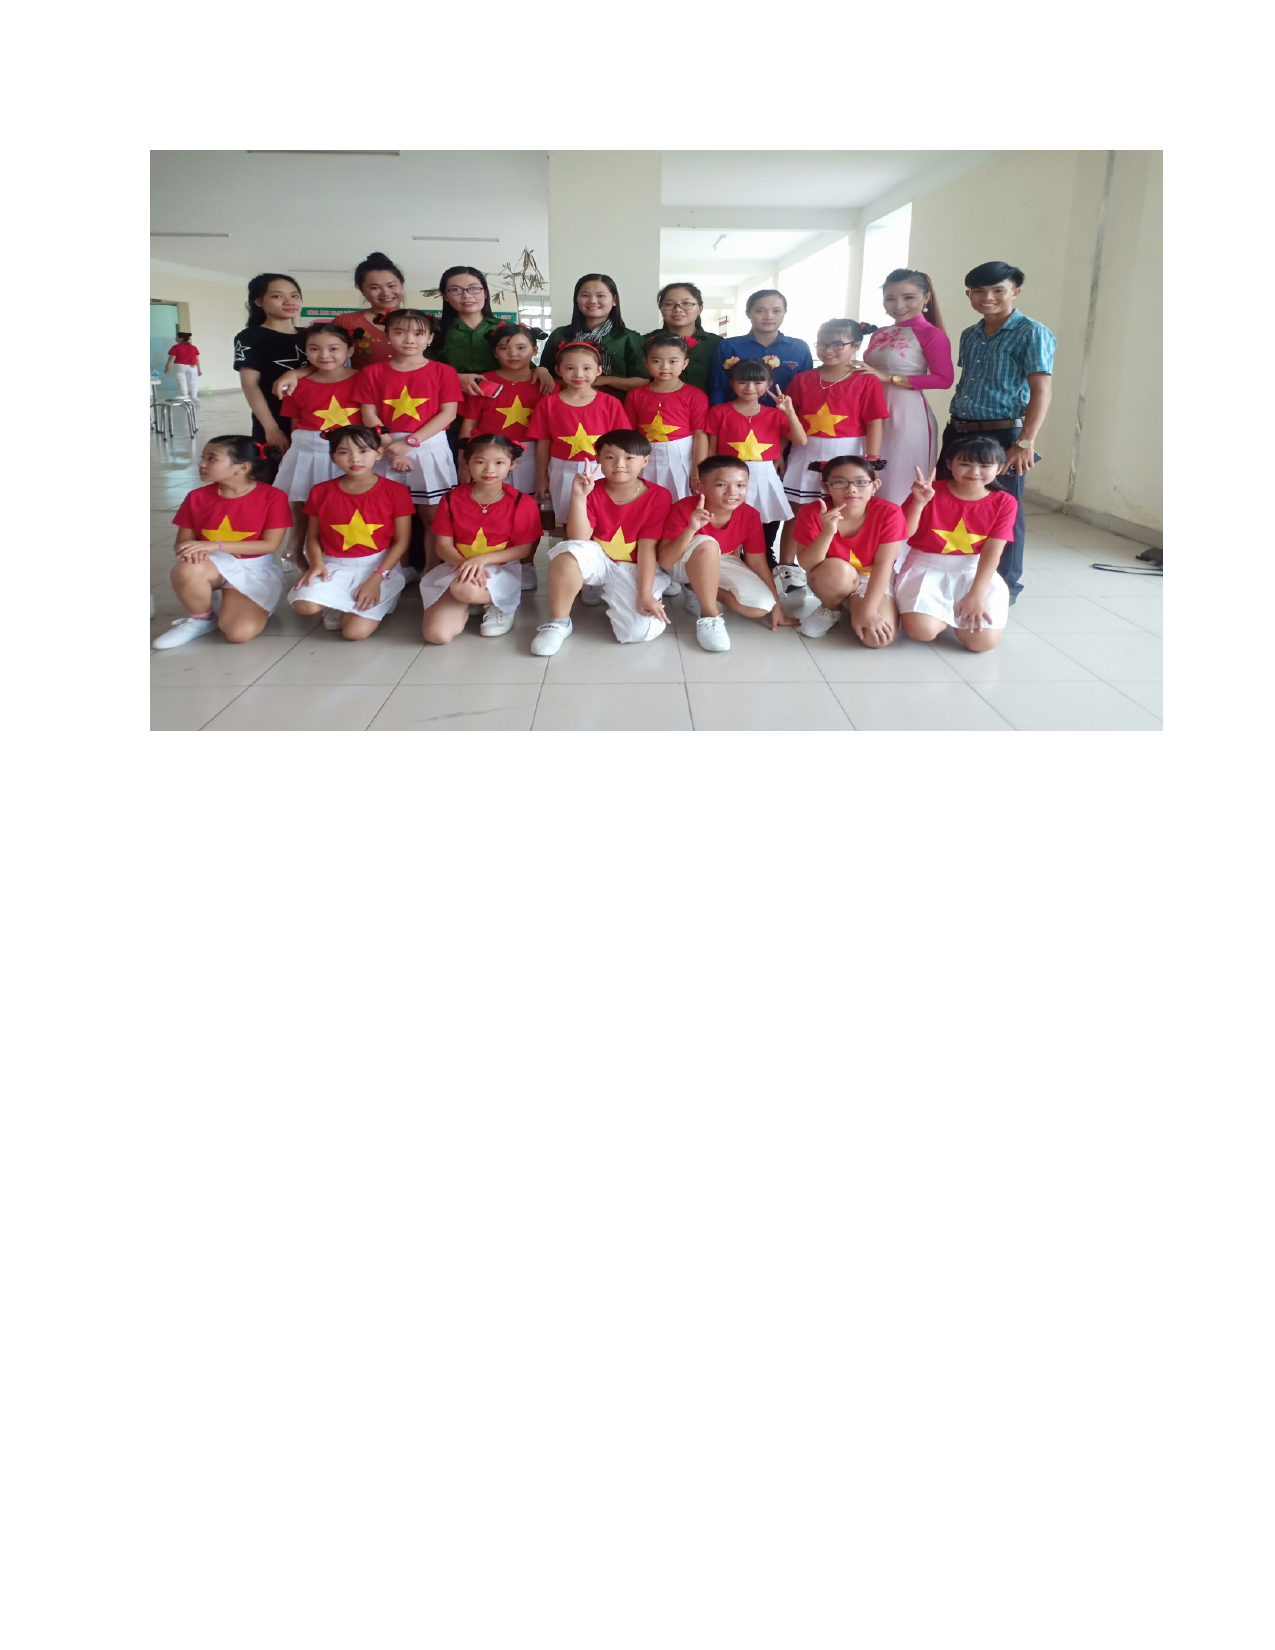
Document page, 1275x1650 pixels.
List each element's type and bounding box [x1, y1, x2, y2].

picture [150, 150, 1163, 731]
